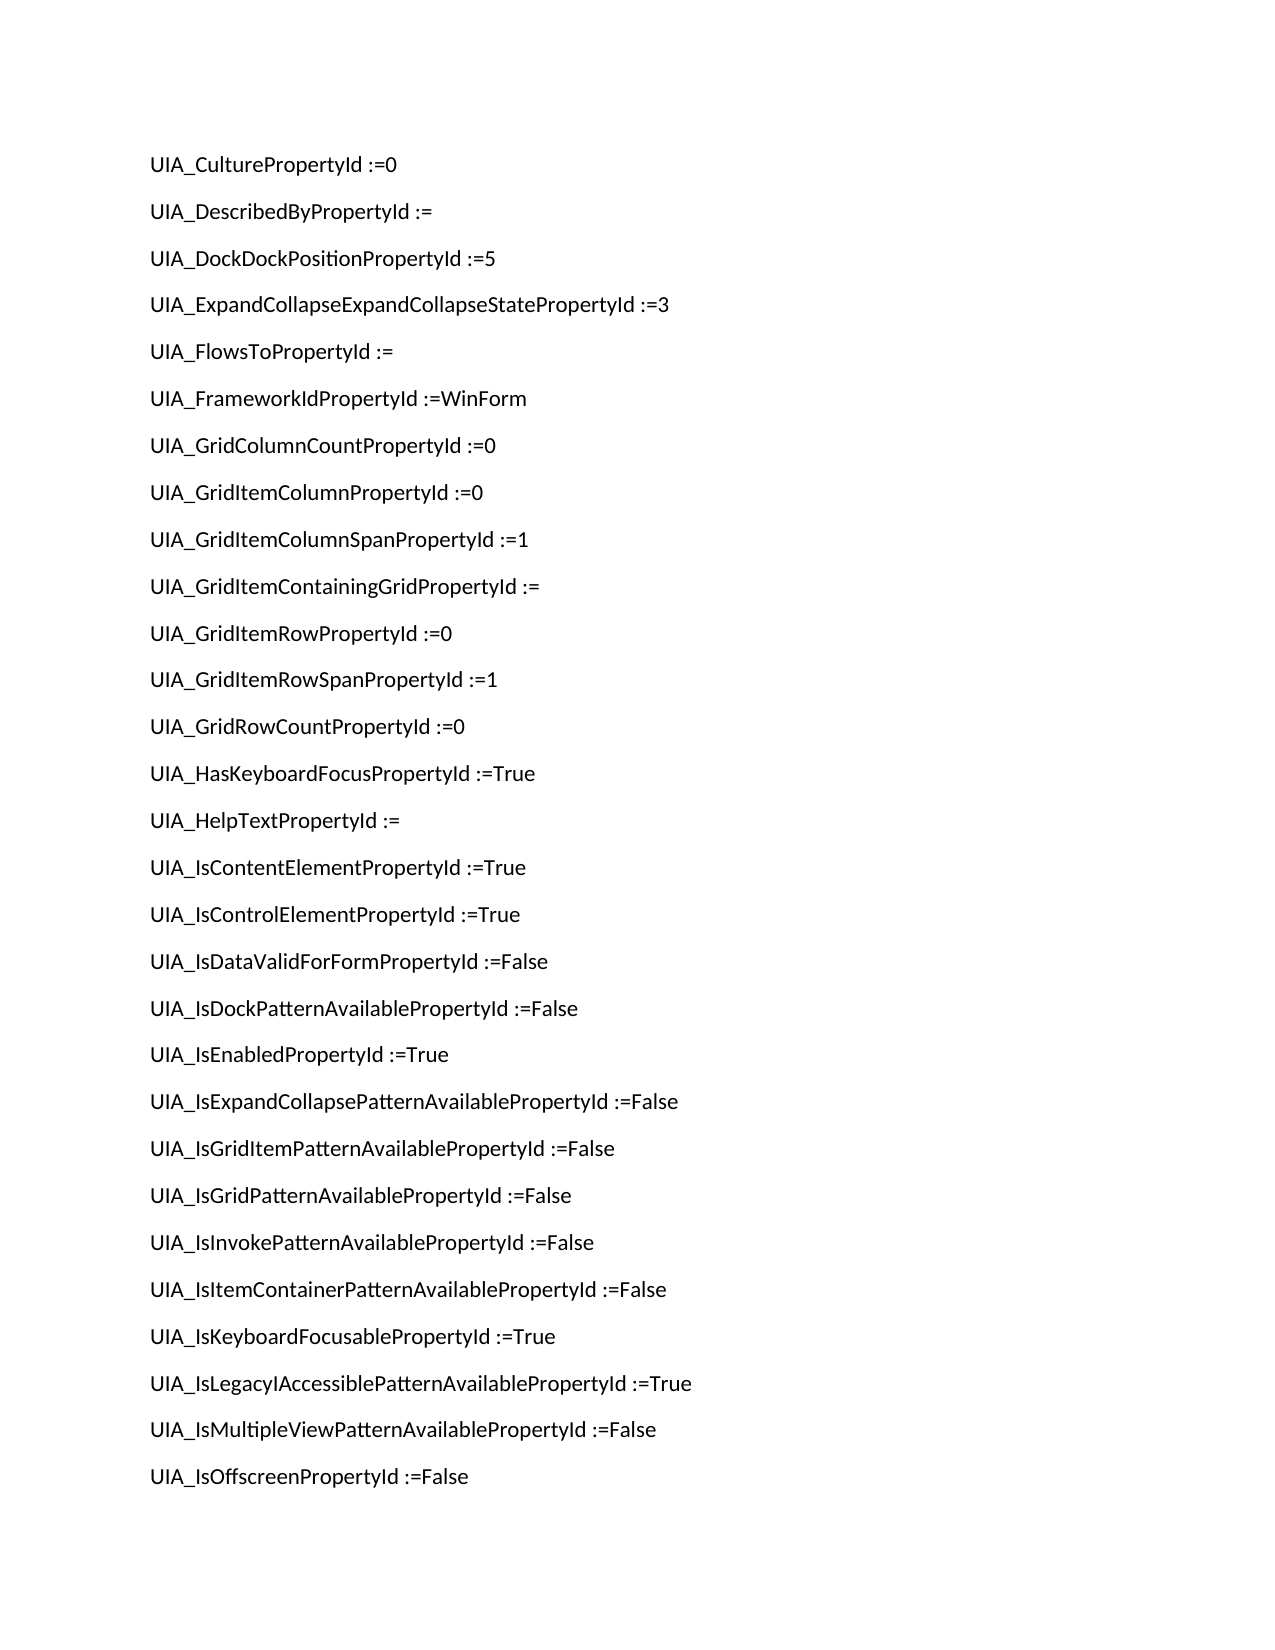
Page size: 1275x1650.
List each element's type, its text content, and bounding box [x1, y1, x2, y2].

text UIA_IsDataValidForFormPropertyId :=False [150, 947, 1125, 975]
text UIA_GridItemColumnPropertyId :=0 [150, 478, 1125, 506]
text UIA_IsContentElementPropertyId :=True [150, 853, 1125, 881]
text UIA_HasKeyboardFocusPropertyId :=True [150, 759, 1125, 787]
text UIA_ExpandCollapseExpandCollapseStatePropertyId :=3 [150, 291, 1125, 319]
text UIA_GridRowCountPropertyId :=0 [150, 712, 1125, 741]
text UIA_IsKeyboardFocusablePropertyId :=True [150, 1322, 1125, 1350]
text UIA_CulturePropertyId :=0 [150, 150, 1125, 178]
text UIA_GridItemColumnSpanPropertyId :=1 [150, 525, 1125, 553]
text UIA_IsMultipleViewPatternAvailablePropertyId :=False [150, 1416, 1125, 1444]
text UIA_IsExpandCollapsePatternAvailablePropertyId :=False [150, 1087, 1125, 1116]
text UIA_GridColumnCountPropertyId :=0 [150, 431, 1125, 459]
text UIA_IsGridItemPatternAvailablePropertyId :=False [150, 1134, 1125, 1162]
text UIA_GridItemRowPropertyId :=0 [150, 619, 1125, 647]
text UIA_GridItemRowSpanPropertyId :=1 [150, 666, 1125, 694]
text UIA_FrameworkIdPropertyId :=WinForm [150, 384, 1125, 412]
text UIA_IsOffscreenPropertyId :=False [150, 1462, 1125, 1491]
text UIA_IsDockPatternAvailablePropertyId :=False [150, 994, 1125, 1022]
text UIA_DockDockPositionPropertyId :=5 [150, 244, 1125, 272]
text UIA_IsControlElementPropertyId :=True [150, 900, 1125, 928]
text UIA_GridItemContainingGridPropertyId := [150, 572, 1125, 600]
text UIA_IsInvokePatternAvailablePropertyId :=False [150, 1228, 1125, 1256]
text UIA_IsEnabledPropertyId :=True [150, 1041, 1125, 1069]
text UIA_FlowsToPropertyId := [150, 337, 1125, 366]
text UIA_DescribedByPropertyId := [150, 197, 1125, 225]
text UIA_IsItemContainerPatternAvailablePropertyId :=False [150, 1275, 1125, 1303]
text UIA_IsLegacyIAccessiblePatternAvailablePropertyId :=True [150, 1369, 1125, 1397]
text UIA_IsGridPatternAvailablePropertyId :=False [150, 1181, 1125, 1209]
text UIA_HelpTextPropertyId := [150, 806, 1125, 834]
